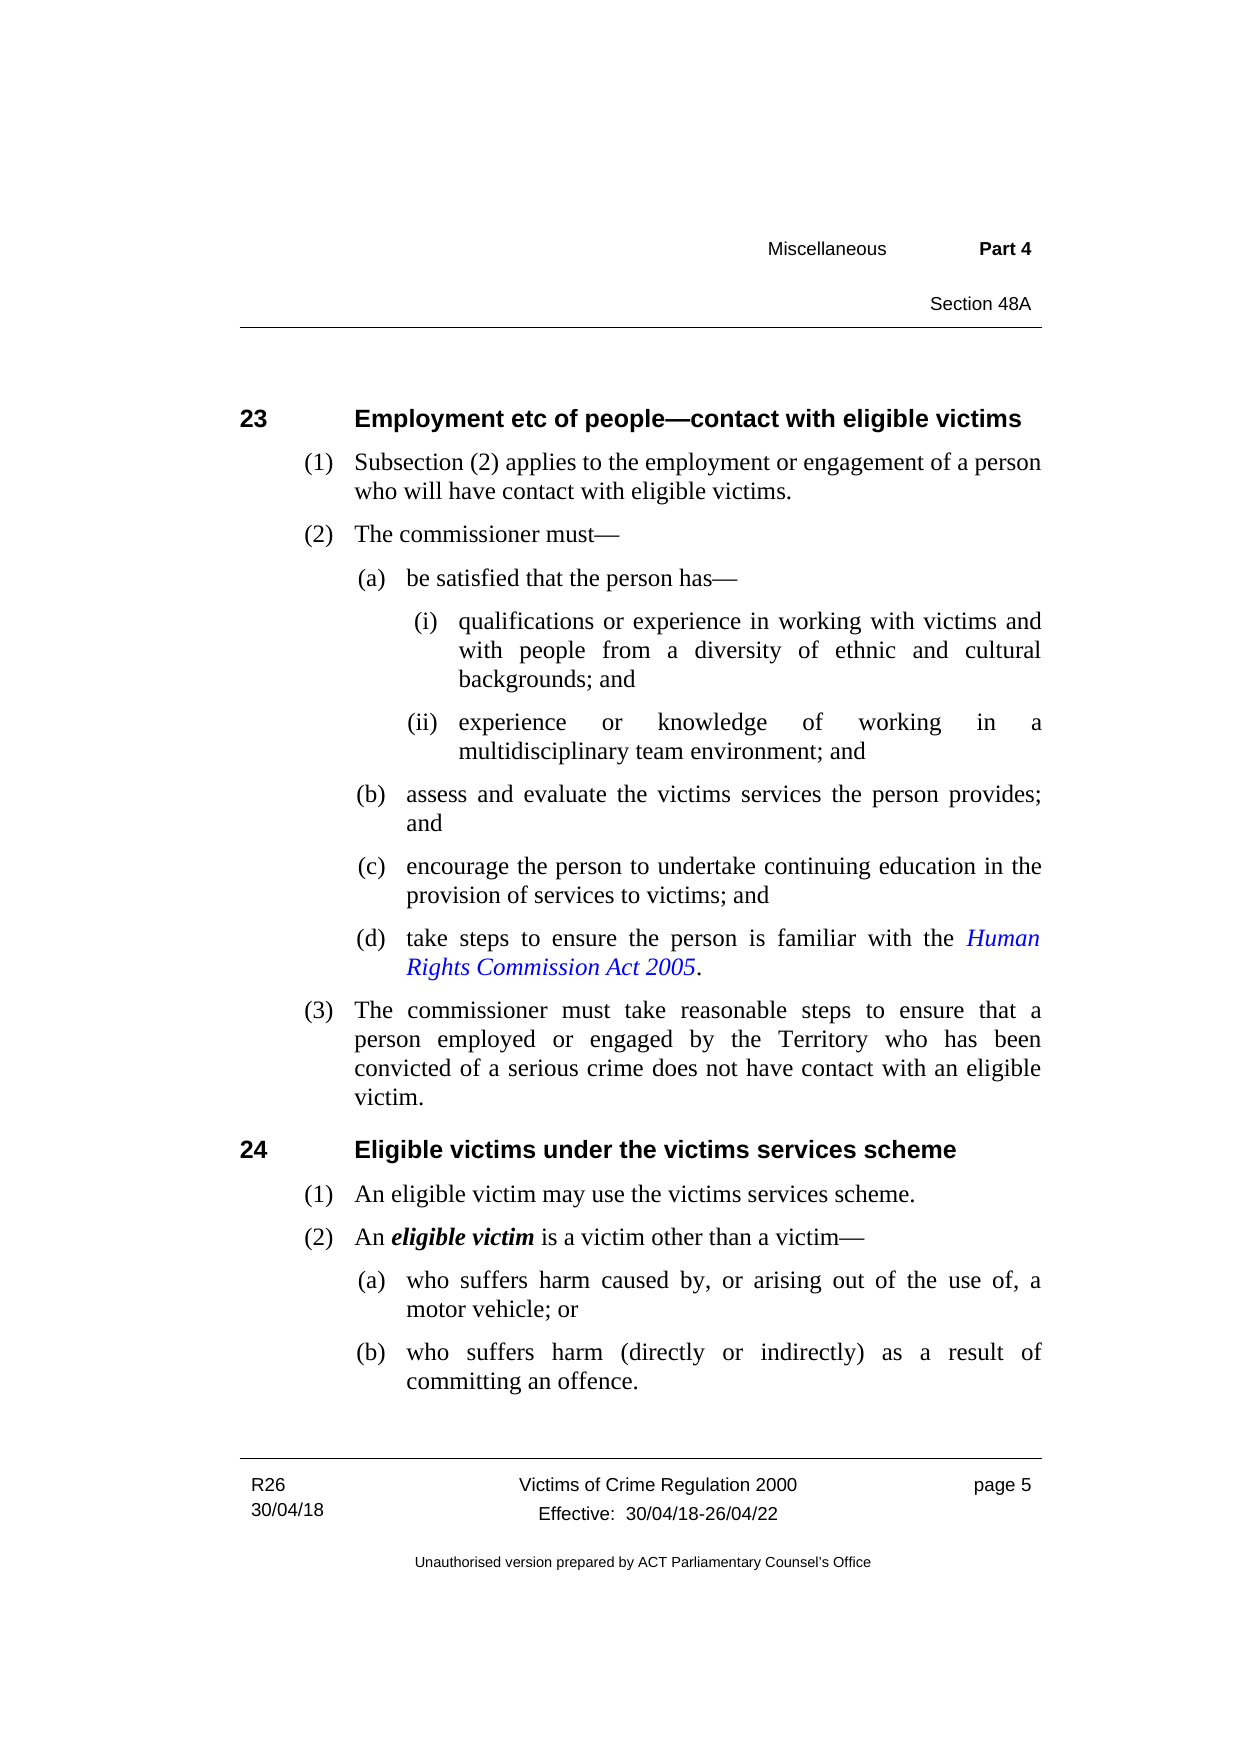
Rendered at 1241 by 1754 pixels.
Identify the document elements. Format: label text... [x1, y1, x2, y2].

text 23 Employment etc of people—contact with eligible victims [239, 404, 1042, 433]
text (b) who suffers harm (directly or indirectly) as a result of committing an offence. [239, 1337, 1042, 1395]
text (1) An eligible victim may use the victims services scheme. [239, 1179, 1042, 1207]
text (3) The commissioner must take reasonable steps to ensure that a person employed or engaged by the Territory who has been convicted of a serious crime does not have contact with an eligible victim. [239, 995, 1042, 1110]
text (d) take steps to ensure the person is familiar with the Human Rights Commission Act 2005. [239, 923, 1042, 981]
text (c) encourage the person to undertake continuing education in the provision of services to victims; and [239, 851, 1042, 909]
text (a) be satisfied that the person has— [239, 563, 1042, 592]
text (b) assess and evaluate the victims services the person provides; and [239, 779, 1042, 837]
text (1) Subsection (2) applies to the employment or engagement of a person who will have contact with eligible victims. [239, 447, 1042, 505]
text (2) An eligible victim is a victim other than a victim— [239, 1222, 1042, 1251]
text 24 Eligible victims under the victims services scheme [239, 1135, 1042, 1164]
text (i) qualifications or experience in working with victims and with people from a diversity of ethnic and cultural backgrounds; and [239, 606, 1042, 692]
text (ii) experience or knowledge of working in a multidisciplinary team environment; and [239, 707, 1042, 764]
text (2) The commissioner must— [239, 519, 1042, 548]
text (a) who suffers harm caused by, or arising out of the use of, a motor vehicle; or [239, 1265, 1042, 1323]
